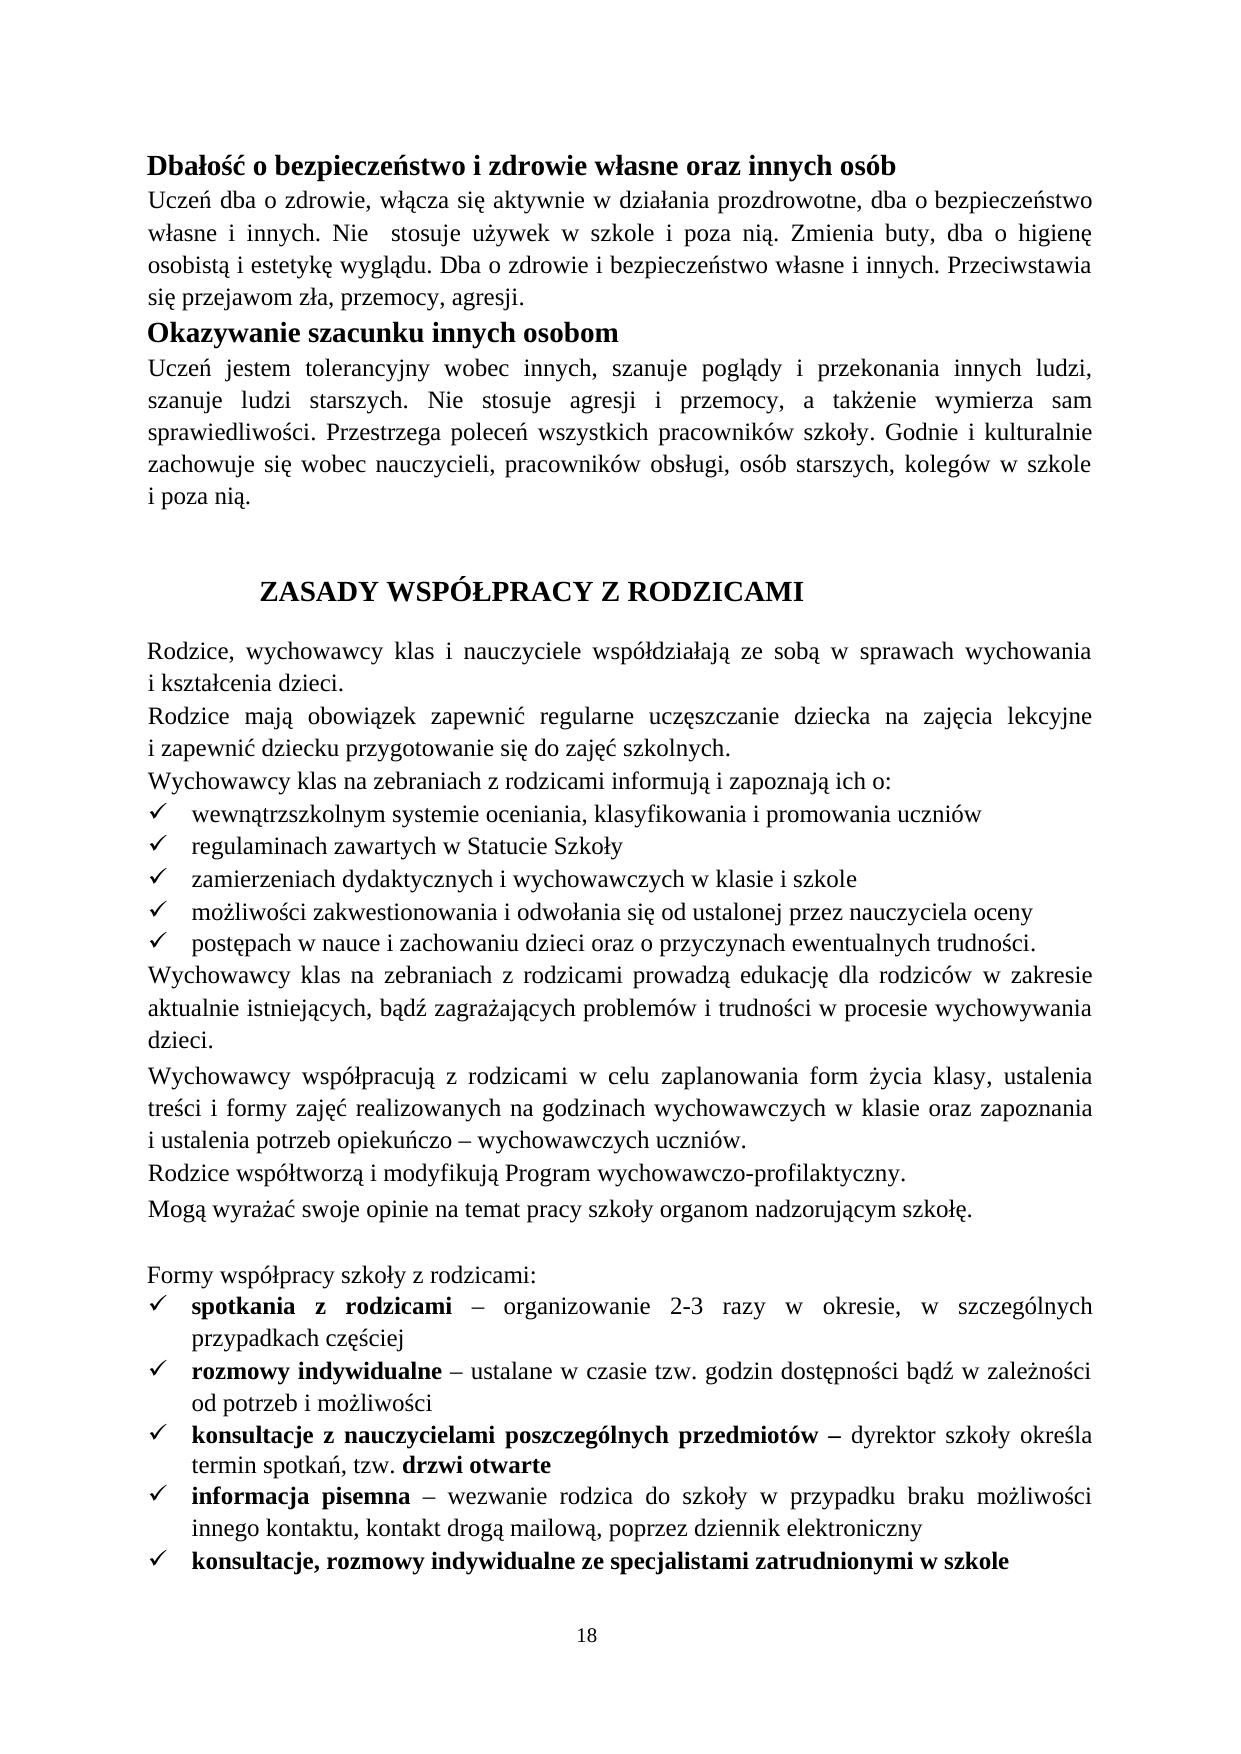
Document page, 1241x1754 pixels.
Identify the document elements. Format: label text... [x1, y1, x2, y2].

list Rodzice mają obowiązek zapewnić regularne uczęszczanie dziecka na zajęcia lekcyjne i zapewnić dziecku przygotowanie się do zajęć szkolnych. [148, 701, 1093, 762]
subtitle ZASADY WSPÓŁPRACY Z RODZICAMI [148, 574, 916, 607]
text Okazywanie szacunku innych osobom [147, 315, 1093, 348]
list Wychowawcy klas na zebraniach z rodzicami informują i zapoznają ich o: [148, 766, 1093, 795]
list spotkania z rodzicami – organizowanie 2-3 razy w okresie, w szczególnych przypadkach częściej [148, 1291, 1093, 1352]
list zamierzeniach dydaktycznych i wychowawczych w klasie i szkole [148, 864, 1093, 893]
list konsultacje, rozmowy indywidualne ze specjalistami zatrudnionymi w szkole [148, 1546, 1093, 1575]
list wewnątrzszkolnym systemie oceniania, klasyfikowania i promowania uczniów [148, 799, 1093, 827]
list konsultacje z nauczycielami poszczególnych przedmiotów – dyrektor szkoły określa termin spotkań, tzw. drzwi otwarte [148, 1421, 1093, 1479]
text Dbałość o bezpieczeństwo i zdrowie własne oraz innych osób [147, 148, 1093, 181]
list Wychowawcy klas na zebraniach z rodzicami prowadzą edukację dla rodziców w zakresie aktualnie istniejących, bądź zagrażających problemów i trudności w procesie wychowywania dzieci. [148, 961, 1093, 1054]
list postępach w nauce i zachowaniu dzieci oraz o przyczynach ewentualnych trudności. [148, 928, 1093, 957]
list regulaminach zawartych w Statucie Szkoły [148, 831, 1093, 860]
text Formy współpracy szkoły z rodzicami: [147, 1260, 1093, 1288]
list Wychowawcy współpracują z rodzicami w celu zaplanowania form życia klasy, ustalenia treści i formy zajęć realizowanych na godzinach wychowawczych w klasie oraz zapoznania i ustalenia potrzeb opiekuńczo – wychowawczych uczniów. [148, 1061, 1093, 1154]
list Mogą wyrażać swoje opinie na temat pracy szkoły organom nadzorującym szkołę. [148, 1194, 1093, 1222]
list rozmowy indywidualne – ustalane w czasie tzw. godzin dostępności bądź w zależności od potrzeb i możliwości [148, 1356, 1093, 1417]
list informacja pisemna – wezwanie rodzica do szkoły w przypadku braku możliwości innego kontaktu, kontakt drogą mailową, poprzez dziennik elektroniczny [148, 1481, 1093, 1542]
list Uczeń dba o zdrowie, włącza się aktywnie w działania prozdrowotne, dba o bezpieczeństwo własne i innych. Nie stosuje używek w szkole i poza nią. Zmienia buty, dba o higienę osobistą i estetykę wyglądu. Dba o zdrowie i bezpieczeństwo własne i innych. Przeciwstawia się przejawom zła, przemocy, agresji. [148, 186, 1093, 311]
list Uczeń jestem tolerancyjny wobec innych, szanuje poglądy i przekonania innych ludzi, szanuje ludzi starszych. Nie stosuje agresji i przemocy, a takżenie wymierza sam sprawiedliwości. Przestrzega poleceń wszystkich pracowników szkoły. Godnie i kulturalnie zachowuje się wobec nauczycieli, pracowników obsługi, osób starszych, kolegów w szkole i poza nią. [148, 353, 1093, 510]
list możliwości zakwestionowania i odwołania się od ustalonej przez nauczyciela oceny [148, 897, 1093, 926]
text Rodzice, wychowawcy klas i nauczyciele współdziałają ze sobą w sprawach wychowania i kształcenia dzieci. [147, 636, 1093, 697]
list Rodzice współtworzą i modyfikują Program wychowawczo-profilaktyczny. [148, 1158, 1093, 1187]
